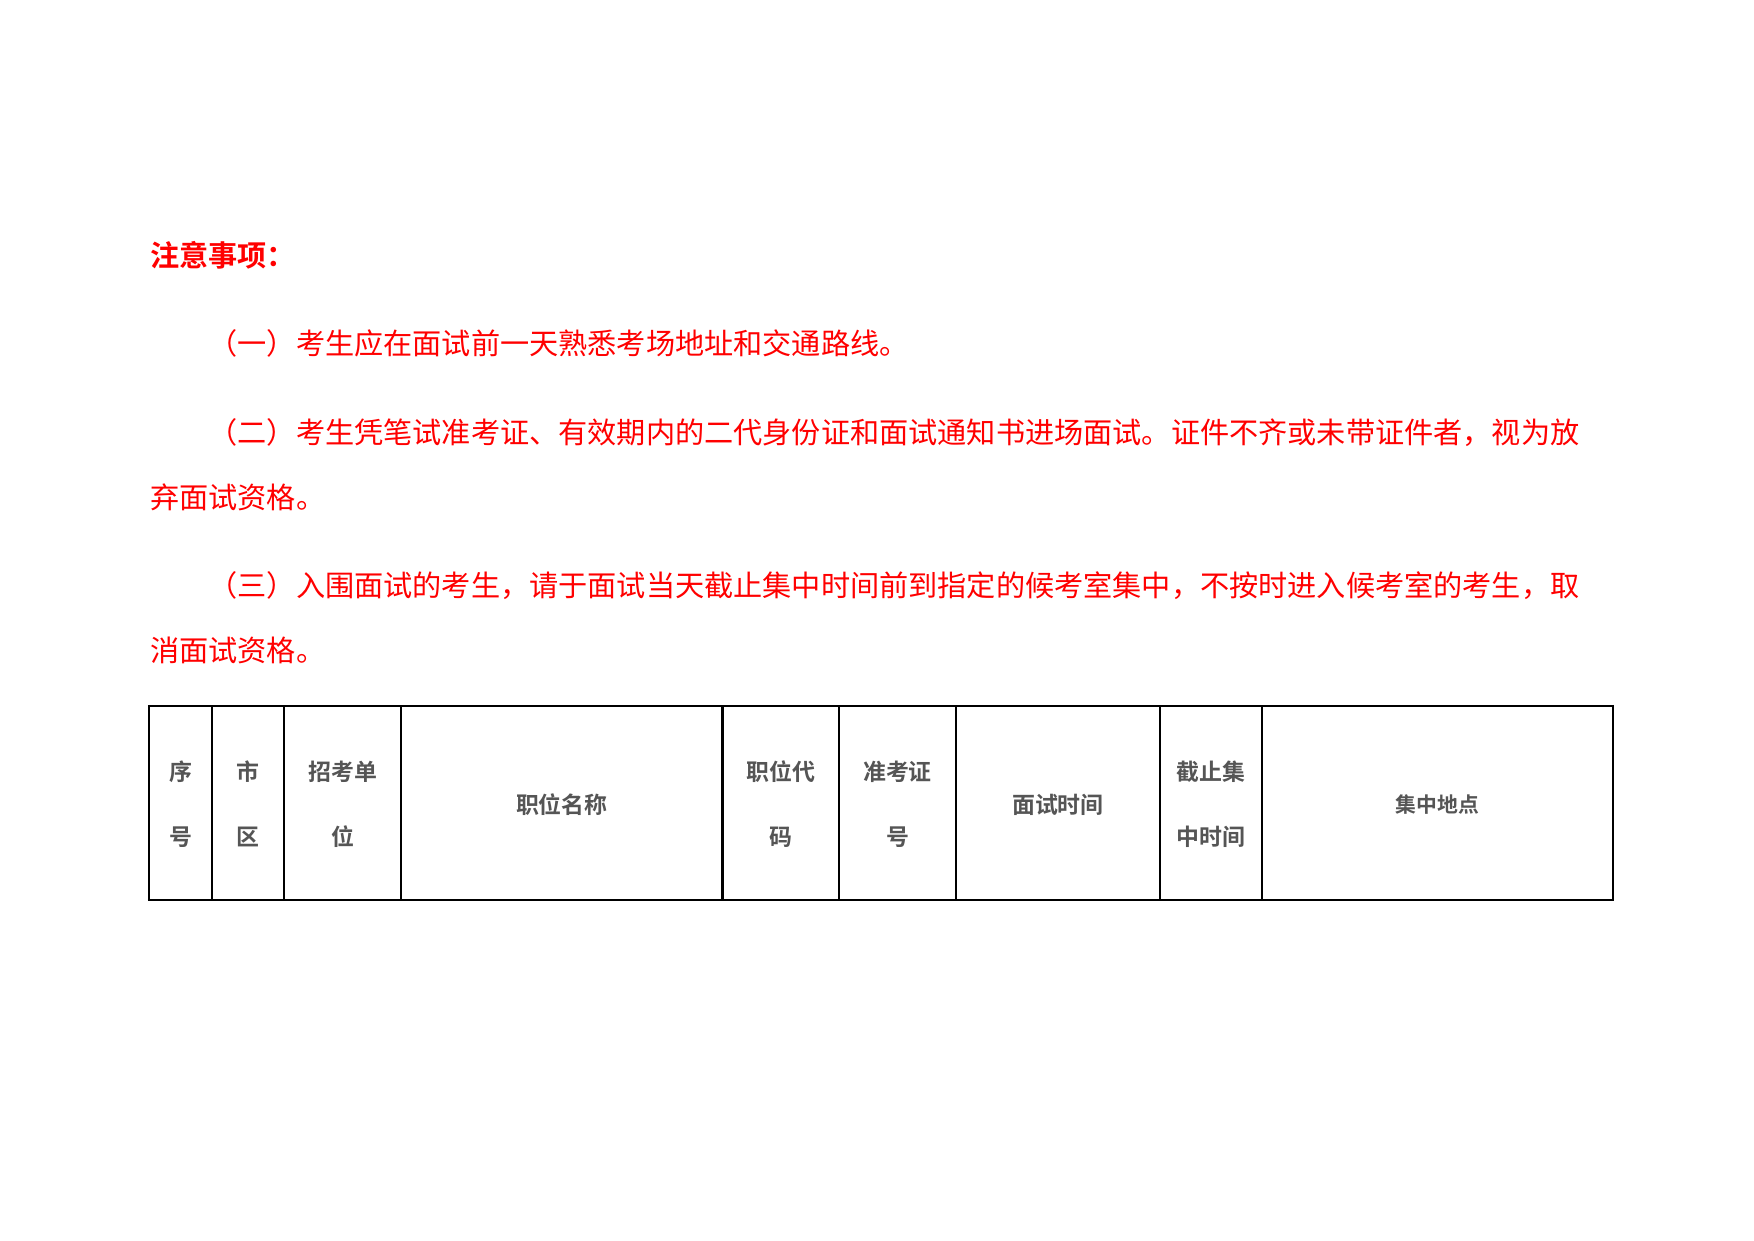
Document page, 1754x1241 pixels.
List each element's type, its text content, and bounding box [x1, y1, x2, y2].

table_header 面试时间 [957, 707, 1159, 899]
text （二）考生凭笔试准考证、有效期内的二代身份证和面试通知书进场面试。证件不齐或未带证件者，视为放弃面试资格。 [150, 398, 1604, 528]
table_header 招考单位 [285, 707, 400, 899]
text （一）考生应在面试前一天熟悉考场地址和交通路线。 [150, 309, 1604, 374]
table_header 职位名称 [402, 707, 721, 899]
table_header 集中地点 [1263, 707, 1612, 899]
table_header 准考证号 [840, 707, 955, 899]
table_header 市区 [213, 707, 283, 899]
table_header 序号 [150, 707, 211, 899]
table_header 职位代码 [724, 707, 838, 899]
text 注意事项： [150, 221, 1604, 286]
text （三）入围面试的考生，请于面试当天截止集中时间前到指定的候考室集中，不按时进入候考室的考生，取消面试资格。 [150, 551, 1604, 681]
table_header 截止集 中时间 [1161, 707, 1261, 899]
